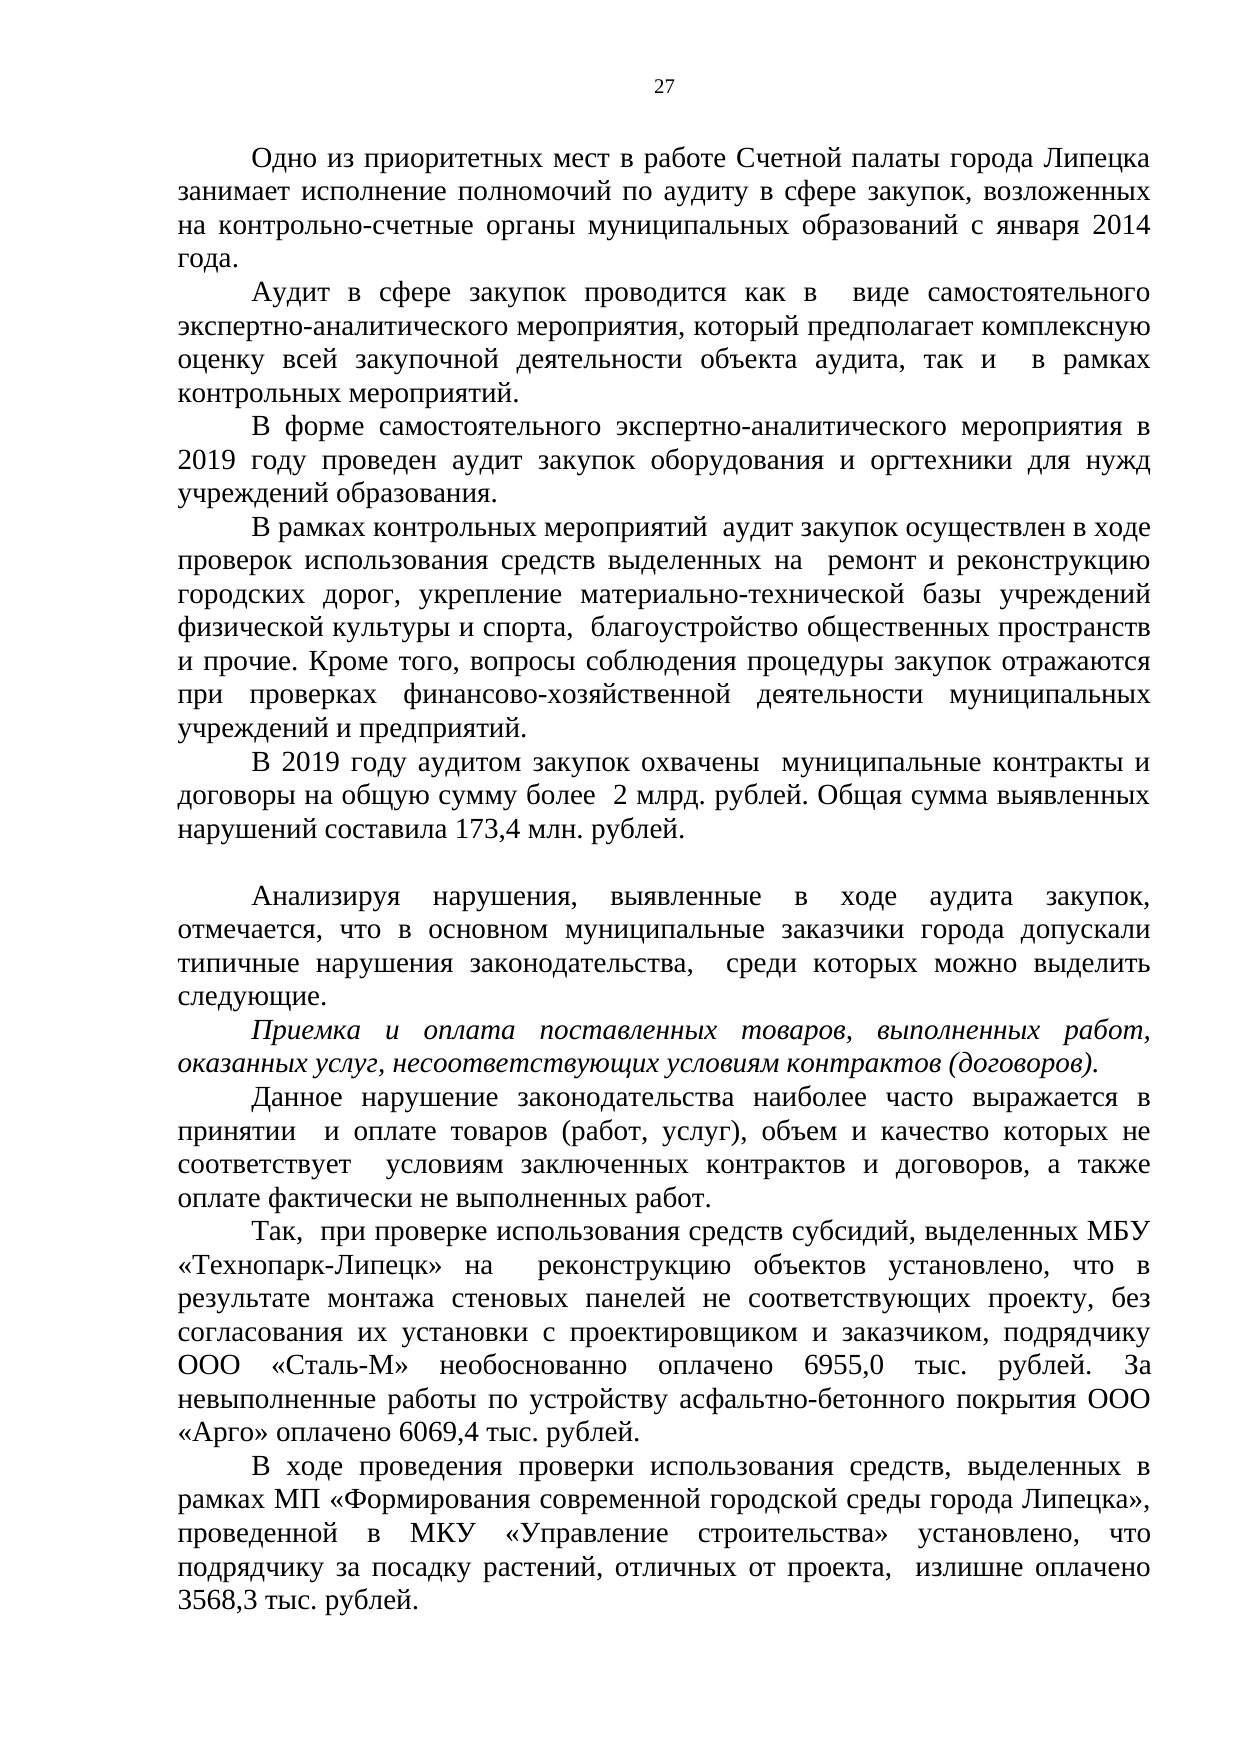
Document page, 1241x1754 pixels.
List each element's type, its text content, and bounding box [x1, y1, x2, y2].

text В рамках контрольных мероприятий аудит закупок осуществлен в ходе проверок использования средств выделенных на ремонт и реконструкцию городских дорог, укрепление материально-технической базы учреждений физической культуры и спорта, благоустройство общественных пространств и прочие. Кроме того, вопросы соблюдения процедуры закупок отражаются при проверках финансово-хозяйственной деятельности муниципальных учреждений и предприятий. [177, 509, 1152, 744]
text Так, при проверке использования средств субсидий, выделенных МБУ «Технопарк-Липецк» на реконструкцию объектов установлено, что в результате монтажа стеновых панелей не соответствующих проекту, без согласования их установки с проектировщиком и заказчиком, подрядчику ООО «Сталь-М» необоснованно оплачено 6955,0 тыс. рублей. За невыполненные работы по устройству асфальтно-бетонного покрытия ООО «Арго» оплачено 6069,4 тыс. рублей. [177, 1213, 1152, 1448]
text Приемка и оплата поставленных товаров, выполненных работ, оказанных услуг, несоответствующих условиям контрактов (договоров). [177, 1012, 1152, 1079]
text Анализируя нарушения, выявленные в ходе аудита закупок, отмечается, что в основном муниципальные заказчики города допускали типичные нарушения законодательства, среди которых можно выделить следующие. [177, 878, 1152, 1012]
text В форме самостоятельного экспертно-аналитического мероприятия в 2019 году проведен аудит закупок оборудования и оргтехники для нужд учреждений образования. [177, 408, 1152, 509]
text В ходе проведения проверки использования средств, выделенных в рамках МП «Формирования современной городской среды города Липецка», проведенной в МКУ «Управление строительства» установлено, что подрядчику за посадку растений, отличных от проекта, излишне оплачено 3568,3 тыс. рублей. [177, 1448, 1152, 1616]
text Аудит в сфере закупок проводится как в виде самостоятельного экспертно-аналитического мероприятия, который предполагает комплексную оценку всей закупочной деятельности объекта аудита, так и в рамках контрольных мероприятий. [177, 274, 1152, 408]
text Данное нарушение законодательства наиболее часто выражается в принятии и оплате товаров (работ, услуг), объем и качество которых не соответствует условиям заключенных контрактов и договоров, а также оплате фактически не выполненных работ. [177, 1079, 1152, 1213]
text В 2019 году аудитом закупок охвачены муниципальные контракты и договоры на общую сумму более 2 млрд. рублей. Общая сумма выявленных нарушений составила 173,4 млн. рублей. [177, 744, 1152, 844]
text Одно из приоритетных мест в работе Счетной палаты города Липецка занимает исполнение полномочий по аудиту в сфере закупок, возложенных на контрольно-счетные органы муниципальных образований с января 2014 года. [177, 140, 1152, 274]
